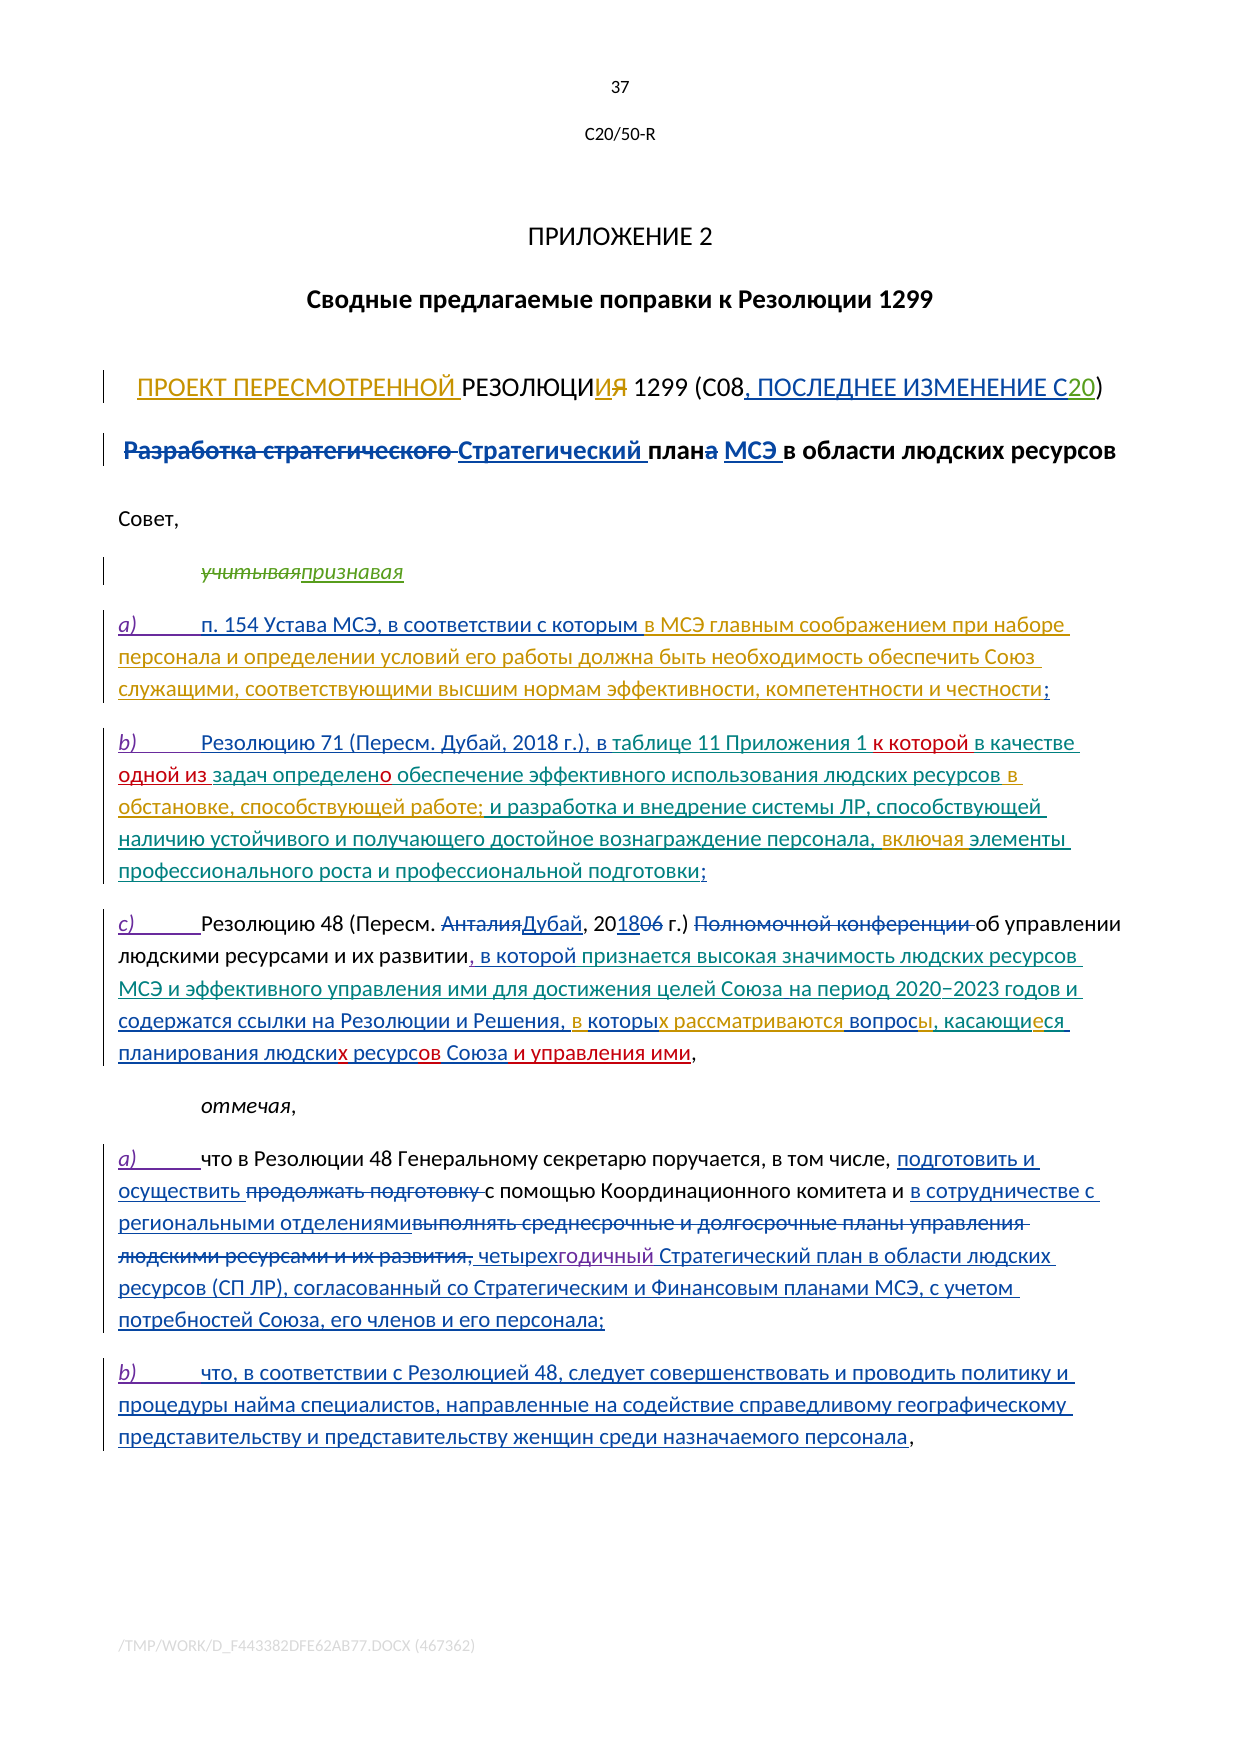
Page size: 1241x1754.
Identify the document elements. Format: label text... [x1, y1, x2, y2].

text , [118, 1358, 1122, 1451]
text Резолюци 1299 (С08) [118, 370, 1122, 403]
text отмечая, [201, 1091, 1122, 1119]
title Сводные предлагаемые поправки к Резолюции 1299 [118, 282, 1122, 315]
title план в области людских ресурсов [118, 433, 1122, 466]
text Резолюцию 48 (Пересм. , 20 г.) об управлении людскими ресурсами и их развитии, [118, 909, 1122, 1066]
text что в Резолюции 48 Генеральному секретарю поручается, в том числе, с помощью Координационного комитета и [118, 1144, 1122, 1333]
text ПРИЛОЖЕНИЕ 2 [118, 219, 1122, 252]
title Совет, [118, 504, 1122, 532]
